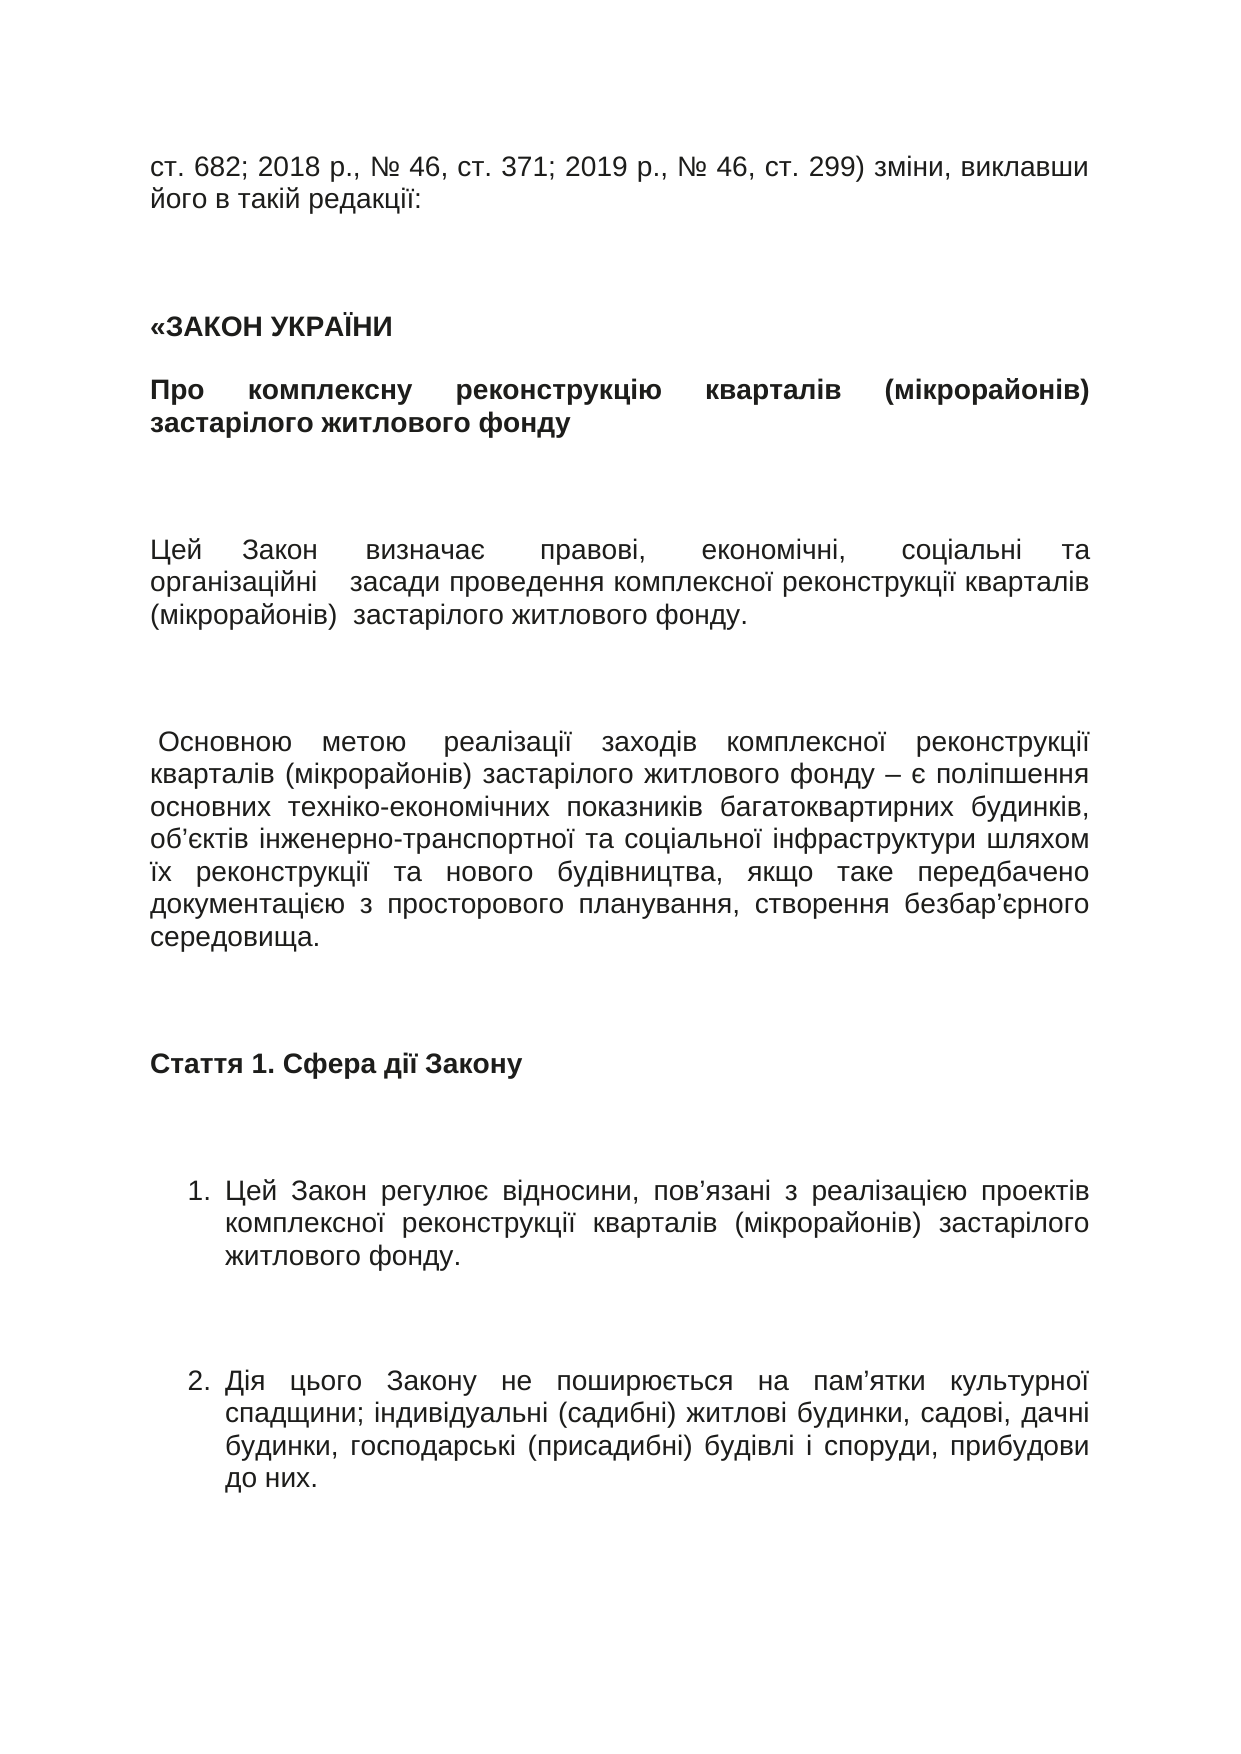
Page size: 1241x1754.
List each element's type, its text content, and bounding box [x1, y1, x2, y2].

text «ЗАКОН УКРАЇНИ [150, 310, 1090, 342]
text Стаття 1. Сфера дії Закону [150, 1047, 1090, 1079]
list Дія цього Закону не поширюється на пам’ятки культурної спадщини; індивідуальні (садибні) житлові будинки, садові, дачні будинки, господарські (присадибні) будівлі і споруди, прибудови до них. [187, 1364, 1090, 1494]
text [150, 150, 1090, 215]
text Про комплексну реконструкцію кварталів (мікрорайонів) застарілого житлового фонду [150, 373, 1090, 438]
text Цей Закон визначає правові, економічні, соціальні та організаційні засади проведення комплексної реконструкції кварталів (мікрорайонів) застарілого житлового фонду. [150, 533, 1090, 630]
list Цей Закон регулює відносини, пов’язані з реалізацією проектів комплексної реконструкції кварталів (мікрорайонів) застарілого житлового фонду. [187, 1174, 1090, 1271]
text Основною метою реалізації заходів комплексної реконструкції кварталів (мікрорайонів) застарілого житлового фонду – є поліпшення основних техніко-економічних показників багатоквартирних будинків, об’єктів інженерно-транспортної та соціальної інфраструктури шляхом їх реконструкції та нового будівництва, якщо таке передбачено документацією з просторового планування, створення безбар’єрного середовища. [150, 725, 1090, 952]
